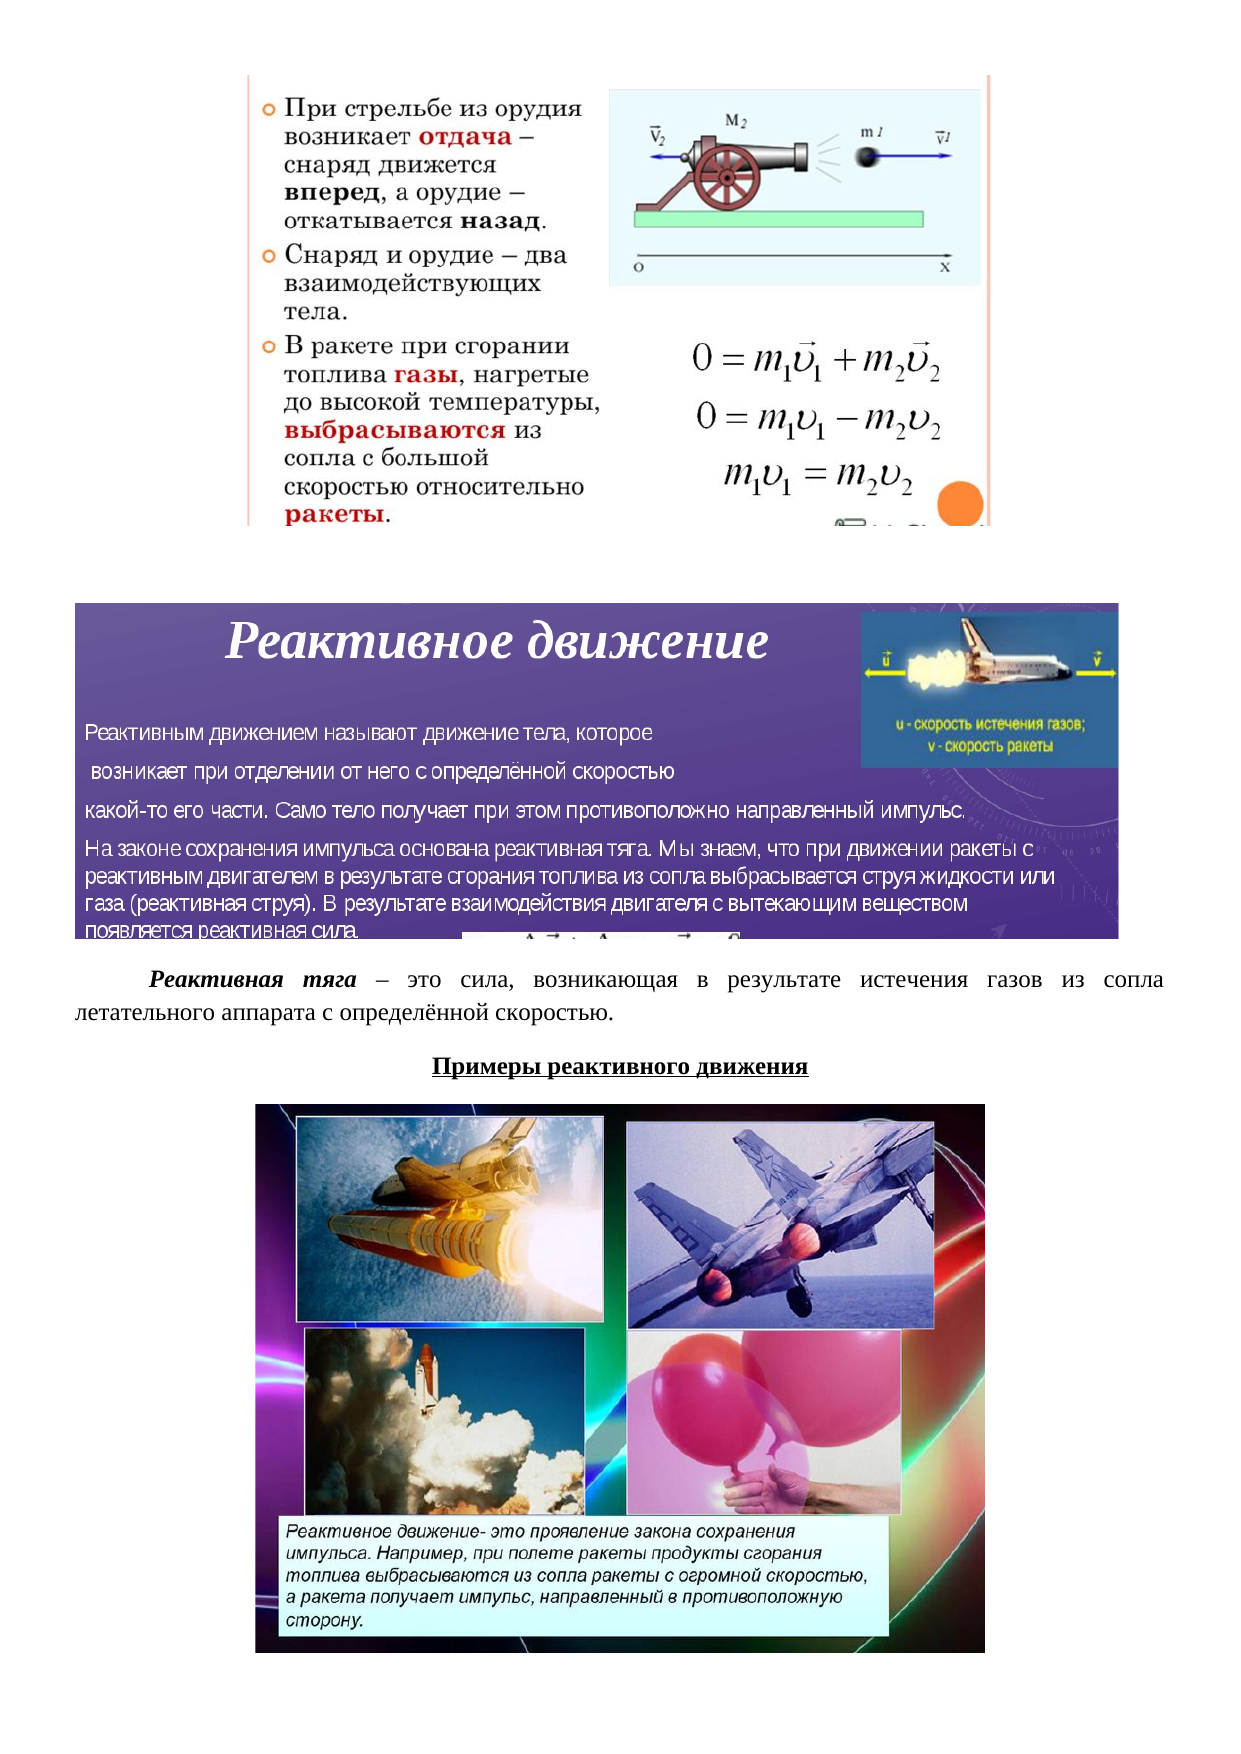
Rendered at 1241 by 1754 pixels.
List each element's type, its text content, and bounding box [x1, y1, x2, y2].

picture [247, 75, 993, 526]
text Реактивная тяга – это сила, возникающая в результате истечения газов из сопла летательного аппарата с определённой скоростью. [75, 964, 1165, 1026]
picture [255, 1104, 985, 1653]
text Примеры реактивного движения [75, 1051, 1165, 1079]
picture [75, 603, 1120, 939]
